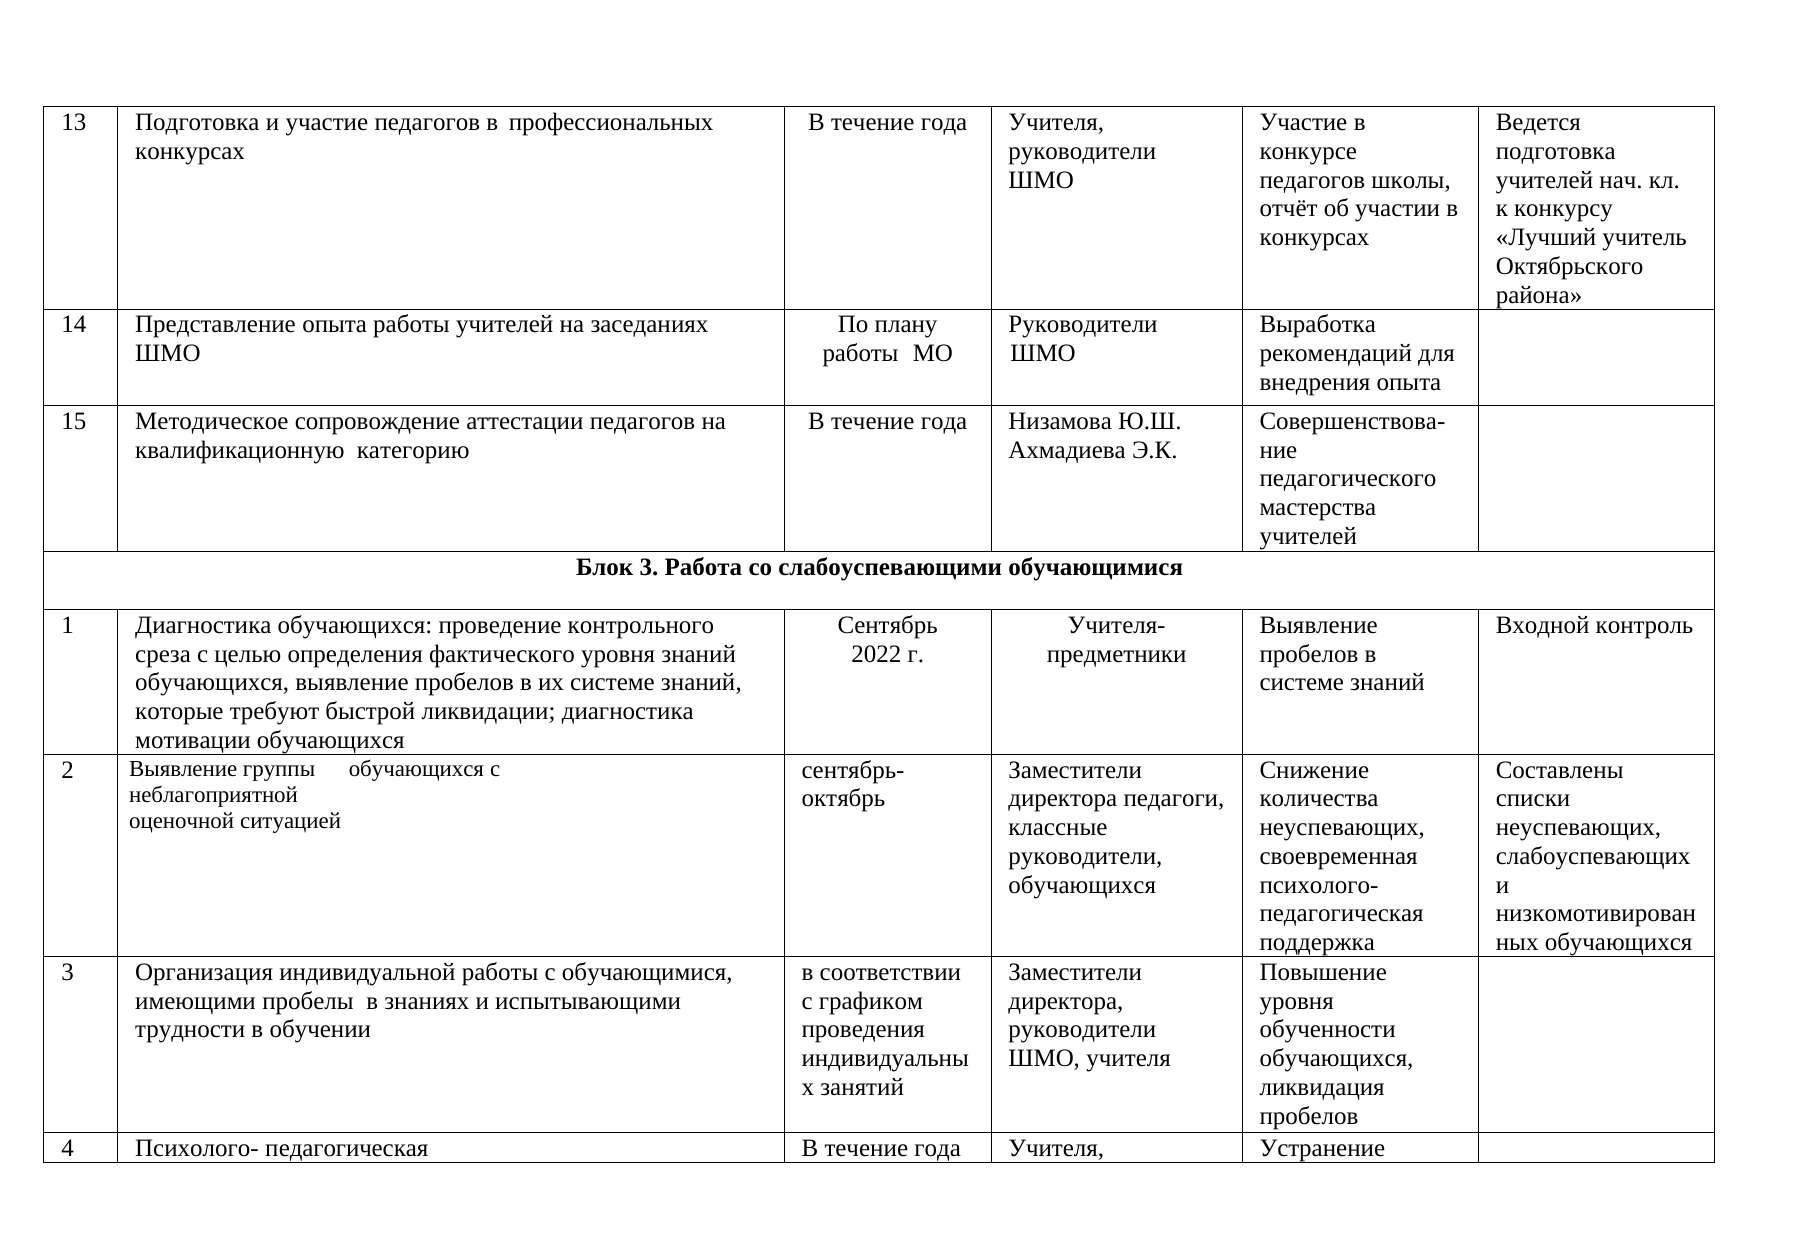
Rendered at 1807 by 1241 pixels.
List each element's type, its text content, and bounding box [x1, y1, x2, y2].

table_cell Составлены списки неуспевающих, слабоуспевающих и низкомотивированных обучающихся [1479, 755, 1714, 956]
table_cell Участие в конкурсе педагогов школы, отчёт об участии в конкурсах [1243, 107, 1478, 308]
table_cell Заместители директора, руководители ШМО, учителя [992, 957, 1242, 1132]
table_cell Совершенствова-ние педагогического мастерства учителей [1243, 406, 1478, 551]
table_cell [118, 1133, 784, 1162]
table_cell Диагностика обучающихся: проведение контрольного среза с целью определения фактического уровня знаний обучающихся, выявление пробелов в их системе знаний, которые требуют быстрой ликвидации; диагностика мотивации обучающихся [118, 610, 784, 754]
table_cell Методическое сопровождение аттестации педагогов на квалификационную категорию [118, 406, 784, 551]
table_cell Выявление группы обучающихся с неблагоприятной оценочной ситуацией [118, 755, 784, 956]
table_cell [1479, 957, 1714, 1132]
table_cell 15 [44, 406, 117, 551]
table_cell [1479, 310, 1714, 405]
table_cell Блок 3. Работа со слабоуспевающими обучающимися [44, 552, 1714, 609]
table_cell [1479, 1133, 1714, 1162]
table_cell Низамова Ю.Ш. Ахмадиева Э.К. [992, 406, 1242, 551]
table_cell 14 [44, 310, 117, 405]
table_cell Входной контроль [1479, 610, 1714, 754]
table_cell 3 [44, 957, 117, 1132]
table_cell 13 [44, 107, 117, 308]
table_cell 1 [44, 610, 117, 754]
table_cell Руководители ШМО [992, 310, 1242, 405]
table_cell Учителя, руководители ШМО [992, 107, 1242, 308]
table_cell Подготовка и участие педагогов в профессиональных конкурсах [118, 107, 784, 308]
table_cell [992, 1133, 1242, 1162]
table_cell Заместители директора педагоги, классные руководители, обучающихся [992, 755, 1242, 956]
table_cell сентябрь-октябрь [785, 755, 991, 956]
table_cell [1479, 406, 1714, 551]
table_cell Учителя-предметники [992, 610, 1242, 754]
table_cell В течение года [785, 1133, 991, 1162]
table_cell Сентябрь 2022 г. [785, 610, 991, 754]
table_cell Повышение уровня обученности обучающихся, ликвидация пробелов [1243, 957, 1478, 1132]
table_cell В течение года [785, 107, 991, 308]
table_cell По плану работы МО [785, 310, 991, 405]
table_cell Организация индивидуальной работы с обучающимися, имеющими пробелы в знаниях и испытывающими трудности в обучении [118, 957, 784, 1132]
table_cell 4 [44, 1133, 117, 1162]
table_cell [1243, 1133, 1478, 1162]
table_cell Выработка рекомендаций для внедрения опыта [1243, 310, 1478, 405]
table_cell 2 [44, 755, 117, 956]
table_cell в соответствии с графиком проведения индивидуальных занятий [785, 957, 991, 1132]
table_cell Представление опыта работы учителей на заседаниях ШМО [118, 310, 784, 405]
table_cell Снижение количества неуспевающих, своевременная психолого-педагогическая поддержка [1243, 755, 1478, 956]
table_cell В течение года [785, 406, 991, 551]
table_cell Выявление пробелов в системе знаний [1243, 610, 1478, 754]
table_cell Ведется подготовка учителей нач. кл. к конкурсу «Лучший учитель Октябрьского района» [1479, 107, 1714, 308]
